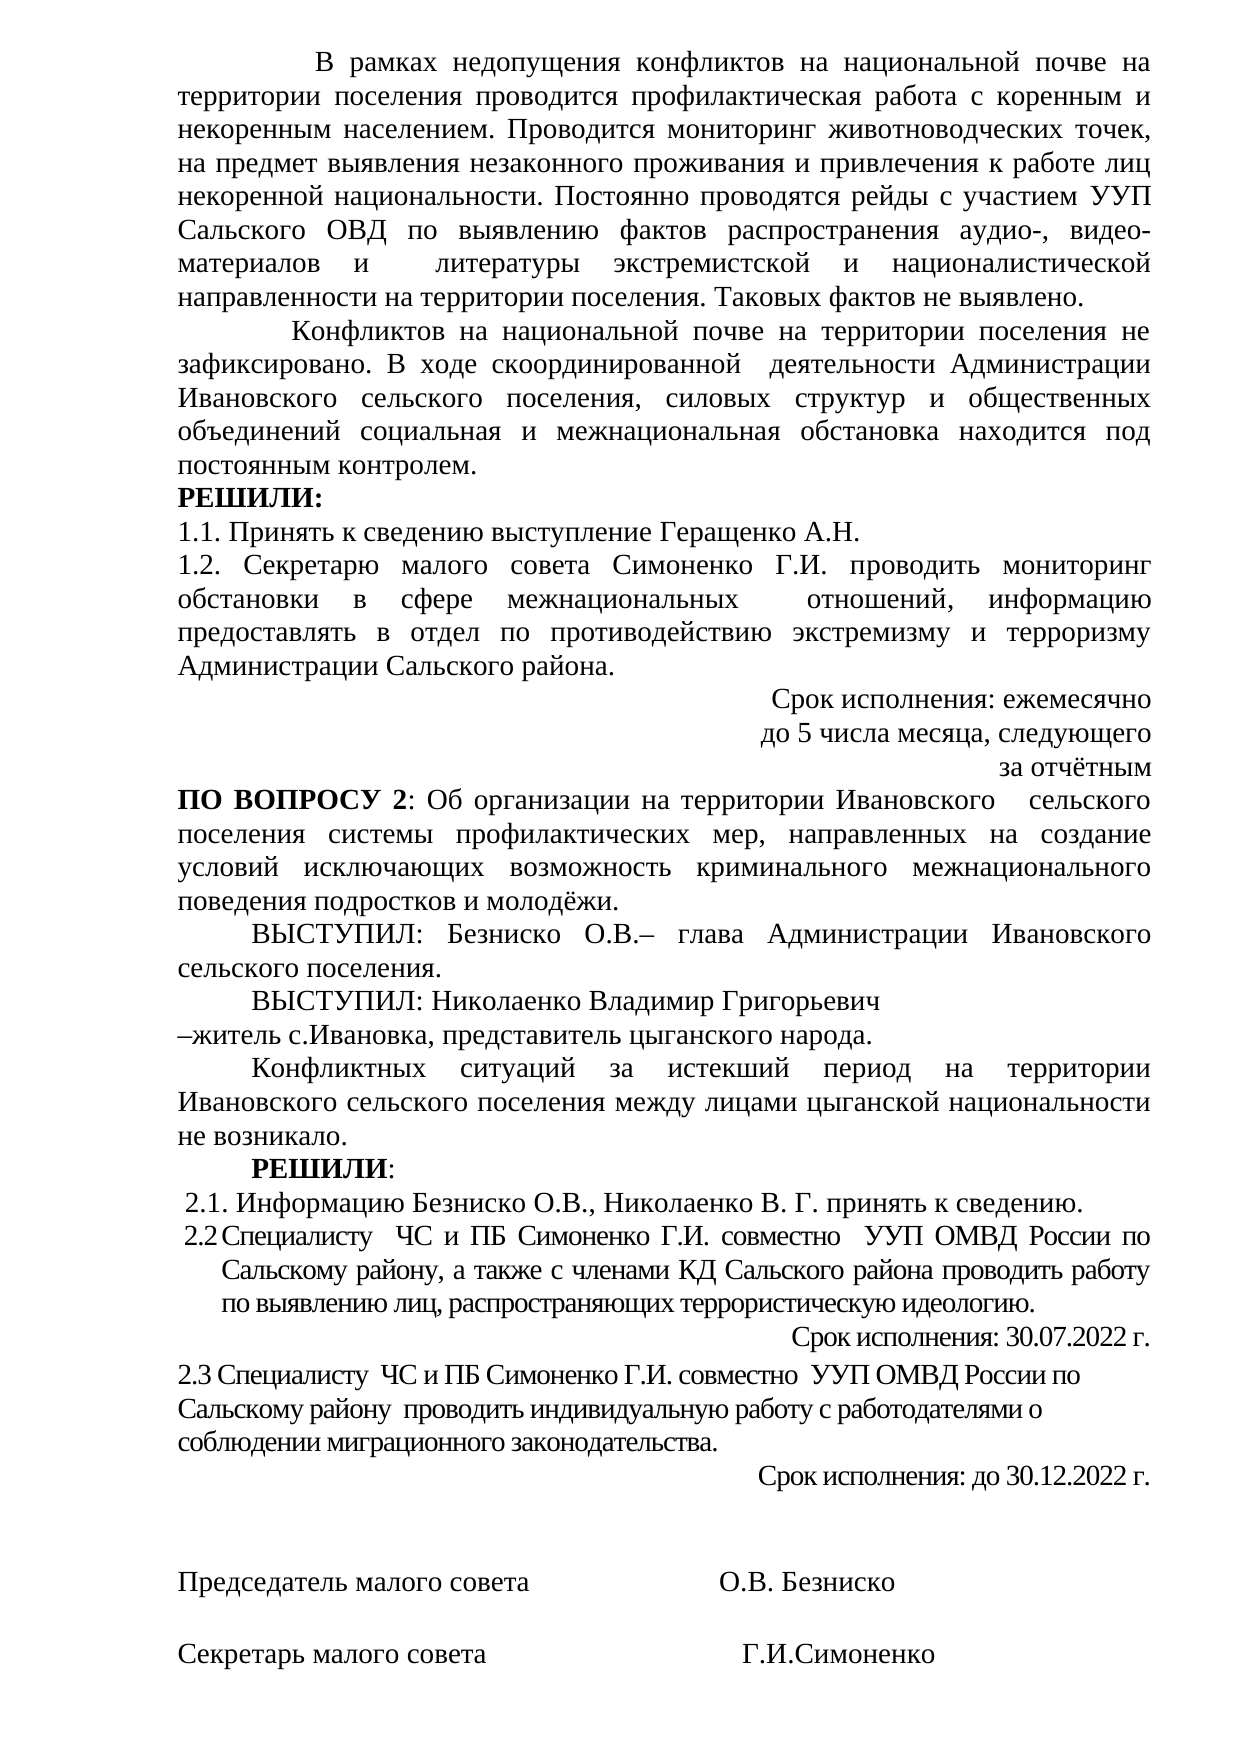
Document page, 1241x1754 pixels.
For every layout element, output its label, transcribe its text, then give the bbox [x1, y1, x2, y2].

text Срок исполнения: ежемесячно [177, 682, 1152, 715]
text Конфликтных ситуаций за истекший период на территории Ивановского сельского поселения между лицами цыганской национальности не возникало. [177, 1051, 1152, 1151]
text ПО ВОПРОСУ 2: Об организации на территории Ивановского сельского поселения системы профилактических мер, направленных на создание условий исключающих возможность криминального межнационального поведения подростков и молодёжи. [177, 782, 1152, 916]
text 2.3 Специалисту ЧС и ПБ Симоненко Г.И. совместно УУП ОМВД России по Сальскому району проводить индивидуальную работу с работодателями о соблюдении миграционного законодательства. [177, 1357, 1152, 1458]
text –житель с.Ивановка, представитель цыганского народа. [177, 1017, 1152, 1051]
text ВЫСТУПИЛ: Безниско О.В.– глава Администрации Ивановского сельского поселения. [177, 916, 1152, 983]
text 1.2. Секретарю малого совета Симоненко Г.И. проводить мониторинг обстановки в сфере межнациональных отношений, информацию предоставлять в отдел по противодействию экстремизму и терроризму Администрации Сальского района. [177, 547, 1152, 682]
text В рамках недопущения конфликтов на национальной почве на территории поселения проводится профилактическая работа с коренным и некоренным населением. Проводится мониторинг животноводческих точек, на предмет выявления незаконного проживания и привлечения к работе лиц некоренной национальности. Постоянно проводятся рейды с участием УУП Сальского ОВД по выявлению фактов распространения аудио-, видео- материалов и литературы экстремистской и националистической направленности на территории поселения. Таковых фактов не выявлено. [177, 44, 1152, 313]
text Секретарь малого совета Г.И.Симоненко [177, 1636, 1152, 1669]
text Председатель малого совета О.В. Безниско [177, 1564, 1152, 1597]
text Срок исполнения: 30.07.2022 г. [370, 1319, 1152, 1352]
text 1.1. Принять к сведению выступление Геращенко А.Н. [177, 514, 1152, 547]
text РЕШИЛИ: [177, 480, 1152, 514]
text до 5 числа месяца, следующего [177, 715, 1152, 749]
text РЕШИЛИ: [177, 1151, 1152, 1185]
text Конфликтов на национальной почве на территории поселения не зафиксировано. В ходе скоординированной деятельности Администрации Ивановского сельского поселения, силовых структур и общественных объединений социальная и межнациональная обстановка находится под постоянным контролем. [177, 313, 1152, 480]
text 2.1. Информацию Безниско О.В., Николаенко В. Г. принять к сведению. [177, 1185, 1152, 1218]
text ВЫСТУПИЛ: Николаенко Владимир Григорьевич [177, 983, 1152, 1017]
text за отчётным [177, 749, 1152, 782]
list Специалисту ЧС и ПБ Симоненко Г.И. совместно УУП ОМВД России по Сальскому району, а также с членами КД Сальского района проводить работу по выявлению лиц, распространяющих террористическую идеологию. [183, 1218, 1152, 1319]
text Срок исполнения: до 30.12.2022 г. [370, 1458, 1152, 1492]
